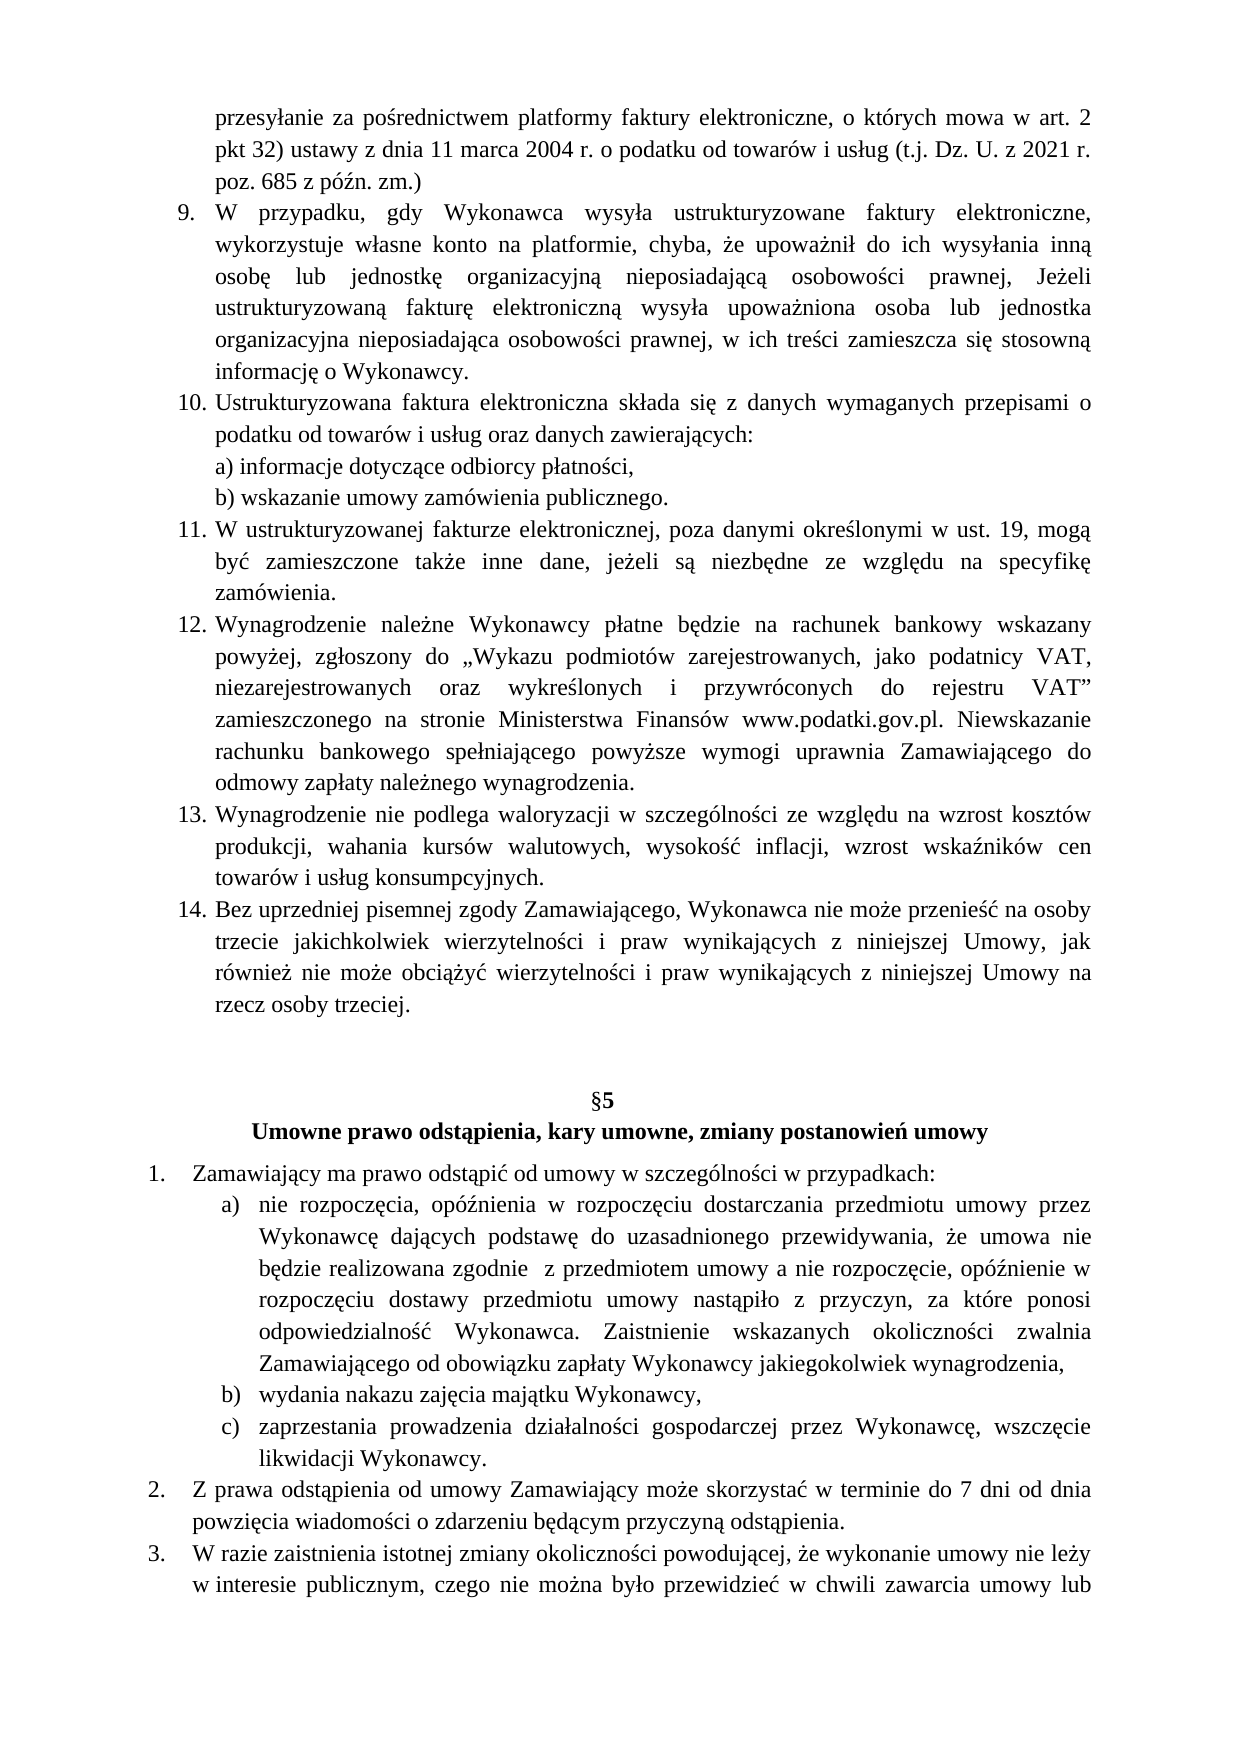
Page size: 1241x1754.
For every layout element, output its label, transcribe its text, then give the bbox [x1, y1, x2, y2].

list Wynagrodzenie nie podlega waloryzacji w szczególności ze względu na wzrost kosztów produkcji, wahania kursów walutowych, wysokość inflacji, wzrost wskaźników cen towarów i usług konsumpcyjnych. [177, 800, 1093, 891]
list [148, 1539, 1093, 1598]
list W przypadku, gdy Wykonawca wysyła ustrukturyzowane faktury elektroniczne, wykorzystuje własne konto na platformie, chyba, że upoważnił do ich wysyłania inną osobę lub jednostkę organizacyjną nieposiadającą osobowości prawnej, Jeżeli ustrukturyzowaną fakturę elektroniczną wysyła upoważniona osoba lub jednostka organizacyjna nieposiadająca osobowości prawnej, w ich treści zamieszcza się stosowną informację o Wykonawcy. [177, 198, 1093, 384]
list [177, 103, 1093, 194]
text b) wskazanie umowy zamówienia publicznego. [215, 483, 1093, 511]
list §5 [583, 1086, 1093, 1113]
list Wynagrodzenie należne Wykonawcy płatne będzie na rachunek bankowy wskazany powyżej, zgłoszony do „Wykazu podmiotów zarejestrowanych, jako podatnicy VAT, niezarejestrowanych oraz wykreślonych i przywróconych do rejestru VAT” zamieszczonego na stronie Ministerstwa Finansów www.podatki.gov.pl. Niewskazanie rachunku bankowego spełniającego powyższe wymogi uprawnia Zamawiającego do odmowy zapłaty należnego wynagrodzenia. [177, 610, 1093, 796]
list W ustrukturyzowanej fakturze elektronicznej, poza danymi określonymi w ust. 19, mogą być zamieszczone także inne dane, jeżeli są niezbędne ze względu na specyfikę zamówienia. [177, 515, 1093, 606]
list Zamawiający ma prawo odstąpić od umowy w szczególności w przypadkach: [148, 1159, 1093, 1186]
list zaprzestania prowadzenia działalności gospodarczej przez Wykonawcę, wszczęcie likwidacji Wykonawcy. [221, 1412, 1093, 1471]
list wydania nakazu zajęcia majątku Wykonawcy, [221, 1380, 1093, 1408]
list Ustrukturyzowana faktura elektroniczna składa się z danych wymaganych przepisami o podatku od towarów i usług oraz danych zawierających: [177, 388, 1093, 448]
text a) informacje dotyczące odbiorcy płatności, [215, 452, 1093, 479]
list Bez uprzedniej pisemnej zgody Zamawiającego, Wykonawca nie może przenieść na osoby trzecie jakichkolwiek wierzytelności i praw wynikających z niniejszej Umowy, jak również nie może obciążyć wierzytelności i praw wynikających z niniejszej Umowy na rzecz osoby trzeciej. [177, 895, 1093, 1018]
list nie rozpoczęcia, opóźnienia w rozpoczęciu dostarczania przedmiotu umowy przez Wykonawcę dających podstawę do uzasadnionego przewidywania, że umowa nie będzie realizowana zgodnie z przedmiotem umowy a nie rozpoczęcie, opóźnienie w rozpoczęciu dostawy przedmiotu umowy nastąpiło z przyczyn, za które ponosi odpowiedzialność Wykonawca. Zaistnienie wskazanych okoliczności zwalnia Zamawiającego od obowiązku zapłaty Wykonawcy jakiegokolwiek wynagrodzenia, [221, 1190, 1093, 1376]
text Umowne prawo odstąpienia, kary umowne, zmiany postanowień umowy [148, 1117, 1093, 1145]
list Z prawa odstąpienia od umowy Zamawiający może skorzystać w terminie do 7 dni od dnia powzięcia wiadomości o zdarzeniu będącym przyczyną odstąpienia. [148, 1475, 1093, 1534]
